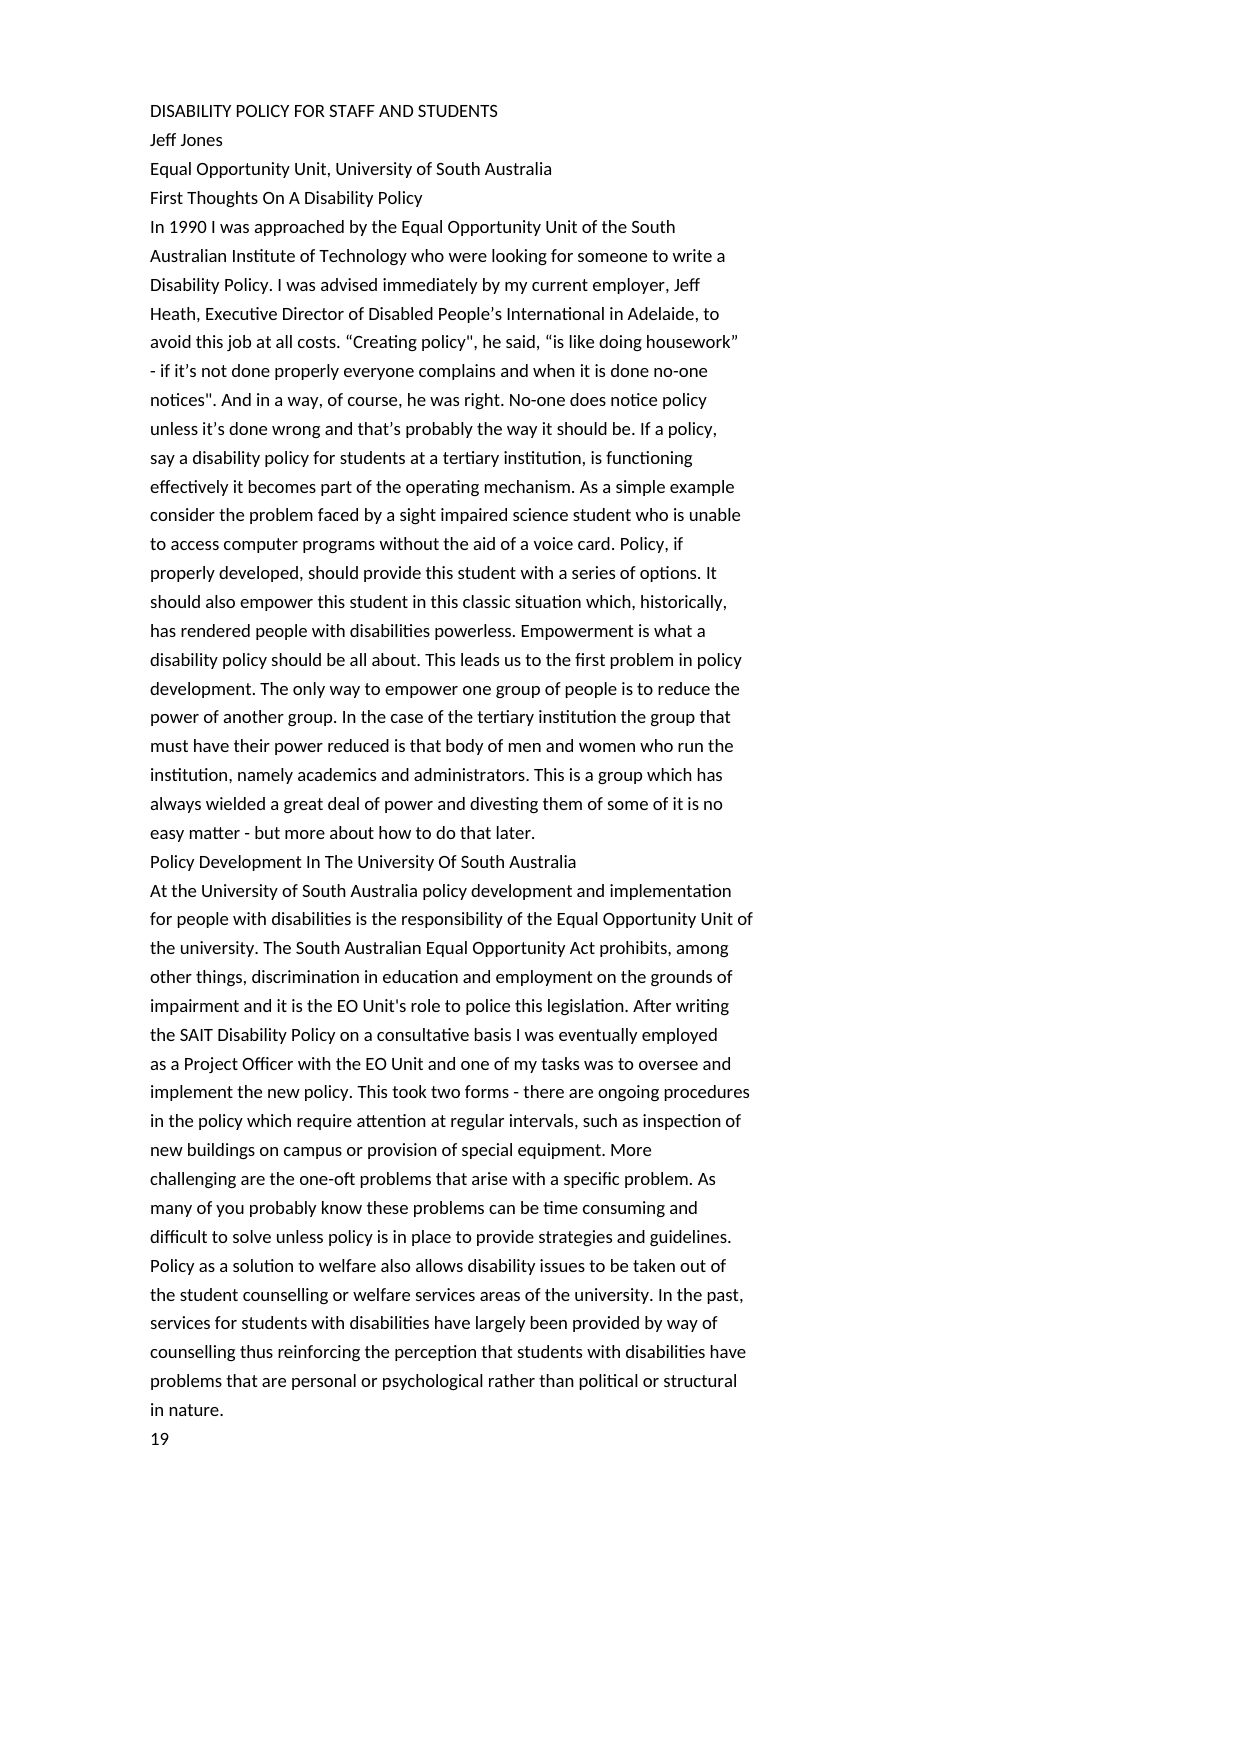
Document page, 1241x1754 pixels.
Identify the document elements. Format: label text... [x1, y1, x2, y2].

text easy matter - but more about how to do that later. [150, 821, 1090, 844]
text to access computer programs without the aid of a voice card. Policy, if [150, 532, 1090, 555]
text Policy Development In The University Of South Australia [150, 850, 1090, 873]
text new buildings on campus or provision of special equipment. More [150, 1138, 1090, 1161]
text as a Project Officer with the EO Unit and one of my tasks was to oversee and [150, 1052, 1090, 1075]
text services for students with disabilities have largely been provided by way of [150, 1312, 1090, 1334]
text the student counselling or welfare services areas of the university. In the past, [150, 1283, 1090, 1306]
text DISABILITY POLICY FOR STAFF AND STUDENTS [150, 100, 1090, 123]
text say a disability policy for students at a tertiary institution, is functioning [150, 446, 1090, 469]
text other things, discrimination in education and employment on the grounds of [150, 965, 1090, 988]
text Policy as a solution to welfare also allows disability issues to be taken out of [150, 1254, 1090, 1277]
text power of another group. In the case of the tertiary institution the group that [150, 706, 1090, 728]
text Jeff Jones [150, 128, 1090, 151]
text 19 [150, 1427, 1090, 1450]
text development. The only way to empower one group of people is to reduce the [150, 677, 1090, 700]
text in nature. [150, 1398, 1090, 1421]
text difficult to solve unless policy is in place to provide strategies and guidelines. [150, 1225, 1090, 1248]
text challenging are the one-oft problems that arise with a specific problem. As [150, 1167, 1090, 1190]
text should also empower this student in this classic situation which, historically, [150, 590, 1090, 613]
text Heath, Executive Director of Disabled People’s International in Adelaide, to [150, 302, 1090, 324]
text Australian Institute of Technology who were looking for someone to write a [150, 244, 1090, 267]
text unless it’s done wrong and that’s probably the way it should be. If a policy, [150, 417, 1090, 440]
text - if it’s not done properly everyone complains and when it is done no-one [150, 359, 1090, 382]
text always wielded a great deal of power and divesting them of some of it is no [150, 792, 1090, 815]
text in the policy which require attention at regular intervals, such as inspection of [150, 1109, 1090, 1132]
text must have their power reduced is that body of men and women who run the [150, 734, 1090, 757]
text Equal Opportunity Unit, University of South Australia [150, 157, 1090, 180]
text impairment and it is the EO Unit's role to police this legislation. After writing [150, 994, 1090, 1017]
text many of you probably know these problems can be time consuming and [150, 1196, 1090, 1219]
text counselling thus reinforcing the perception that students with disabilities have [150, 1340, 1090, 1363]
text problems that are personal or psychological rather than political or structural [150, 1369, 1090, 1392]
text has rendered people with disabilities powerless. Empowerment is what a [150, 619, 1090, 642]
text disability policy should be all about. This leads us to the first problem in policy [150, 648, 1090, 671]
text First Thoughts On A Disability Policy [150, 186, 1090, 209]
text consider the problem faced by a sight impaired science student who is unable [150, 504, 1090, 527]
text institution, namely academics and administrators. This is a group which has [150, 763, 1090, 786]
text avoid this job at all costs. “Creating policy", he said, “is like doing housework” [150, 331, 1090, 353]
text the university. The South Australian Equal Opportunity Act prohibits, among [150, 936, 1090, 959]
text At the University of South Australia policy development and implementation [150, 879, 1090, 902]
text for people with disabilities is the responsibility of the Equal Opportunity Unit of [150, 908, 1090, 931]
text properly developed, should provide this student with a series of options. It [150, 561, 1090, 584]
text effectively it becomes part of the operating mechanism. As a simple example [150, 475, 1090, 498]
text notices". And in a way, of course, he was right. No-one does notice policy [150, 388, 1090, 411]
text implement the new policy. This took two forms - there are ongoing procedures [150, 1081, 1090, 1104]
text the SAIT Disability Policy on a consultative basis I was eventually employed [150, 1023, 1090, 1046]
text Disability Policy. I was advised immediately by my current employer, Jeff [150, 273, 1090, 296]
text In 1990 I was approached by the Equal Opportunity Unit of the South [150, 215, 1090, 238]
